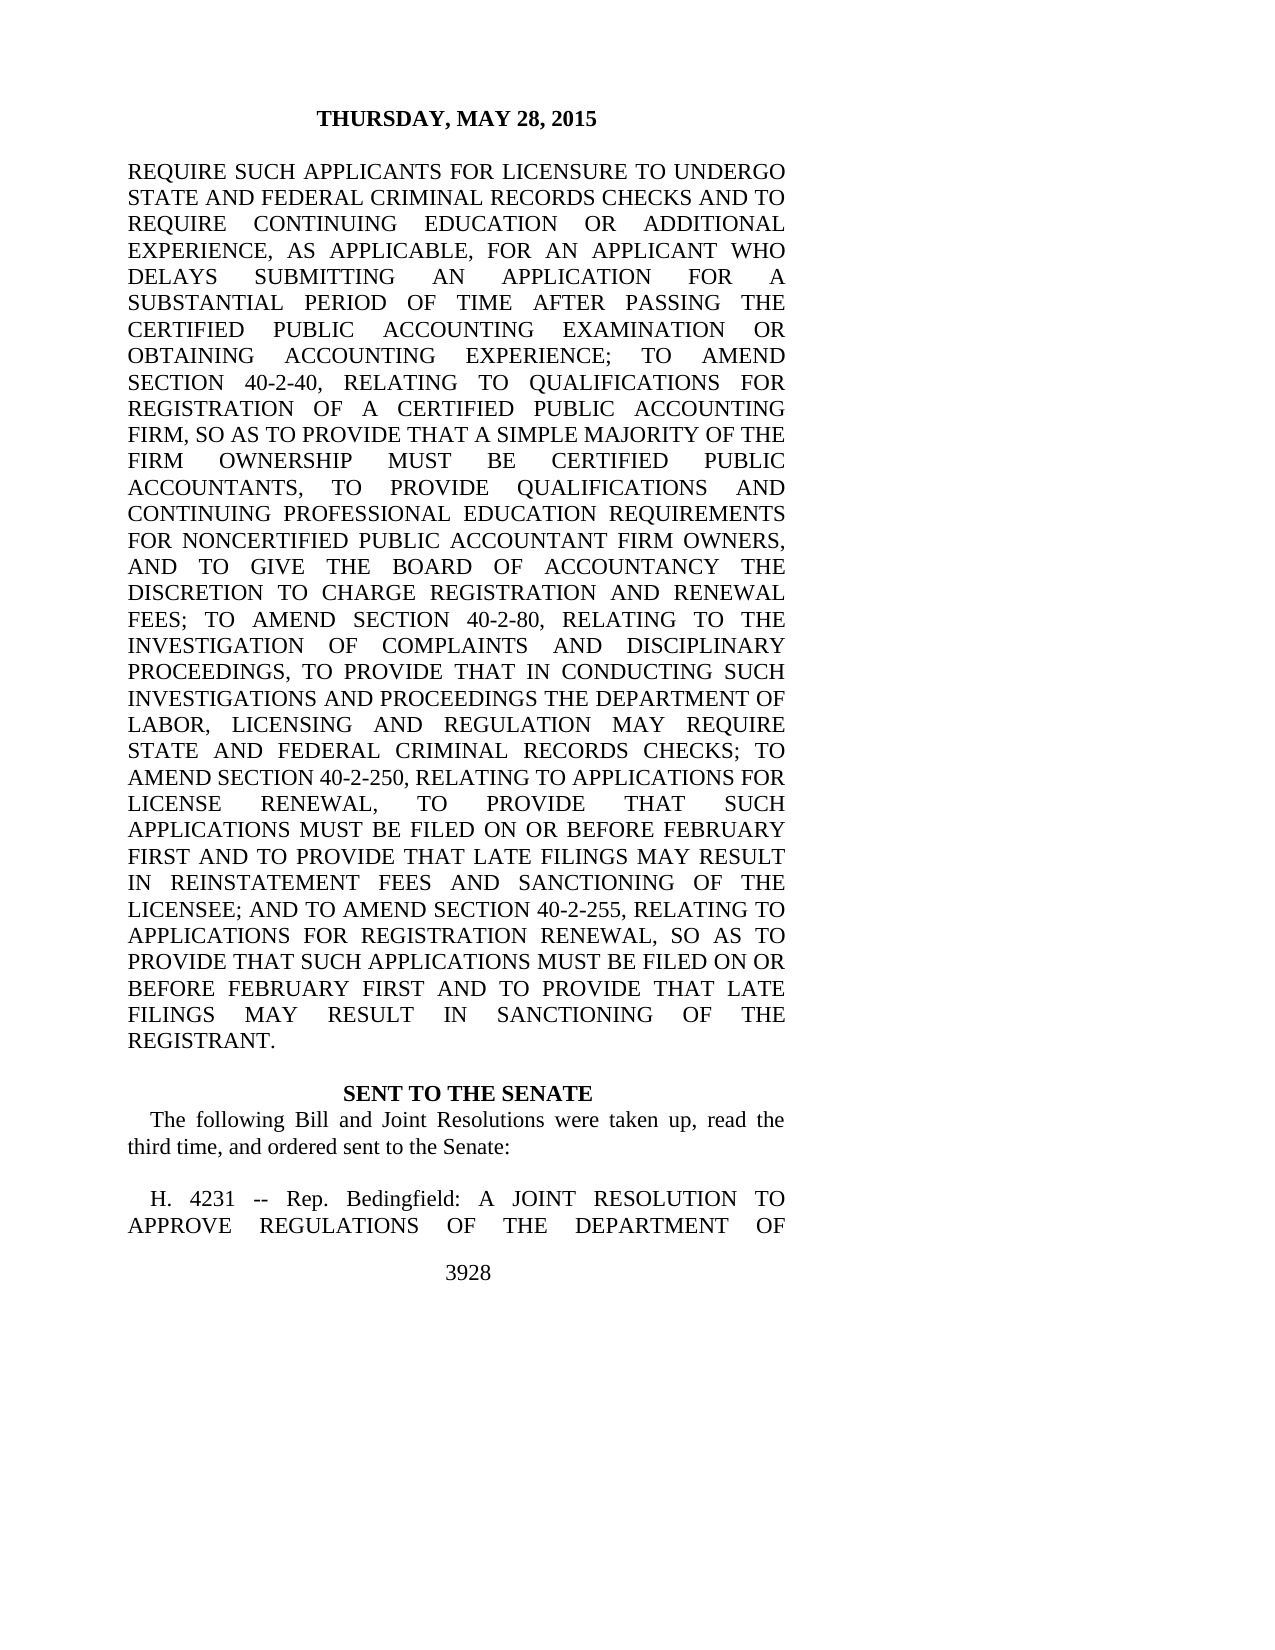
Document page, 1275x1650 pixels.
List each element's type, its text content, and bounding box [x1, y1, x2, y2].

text SENT TO THE SENATE [127, 1080, 786, 1106]
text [127, 1186, 786, 1238]
text The following Bill and Joint Resolutions were taken up, read the third time, and ordered sent to the Senate: [127, 1106, 786, 1159]
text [127, 158, 786, 1054]
